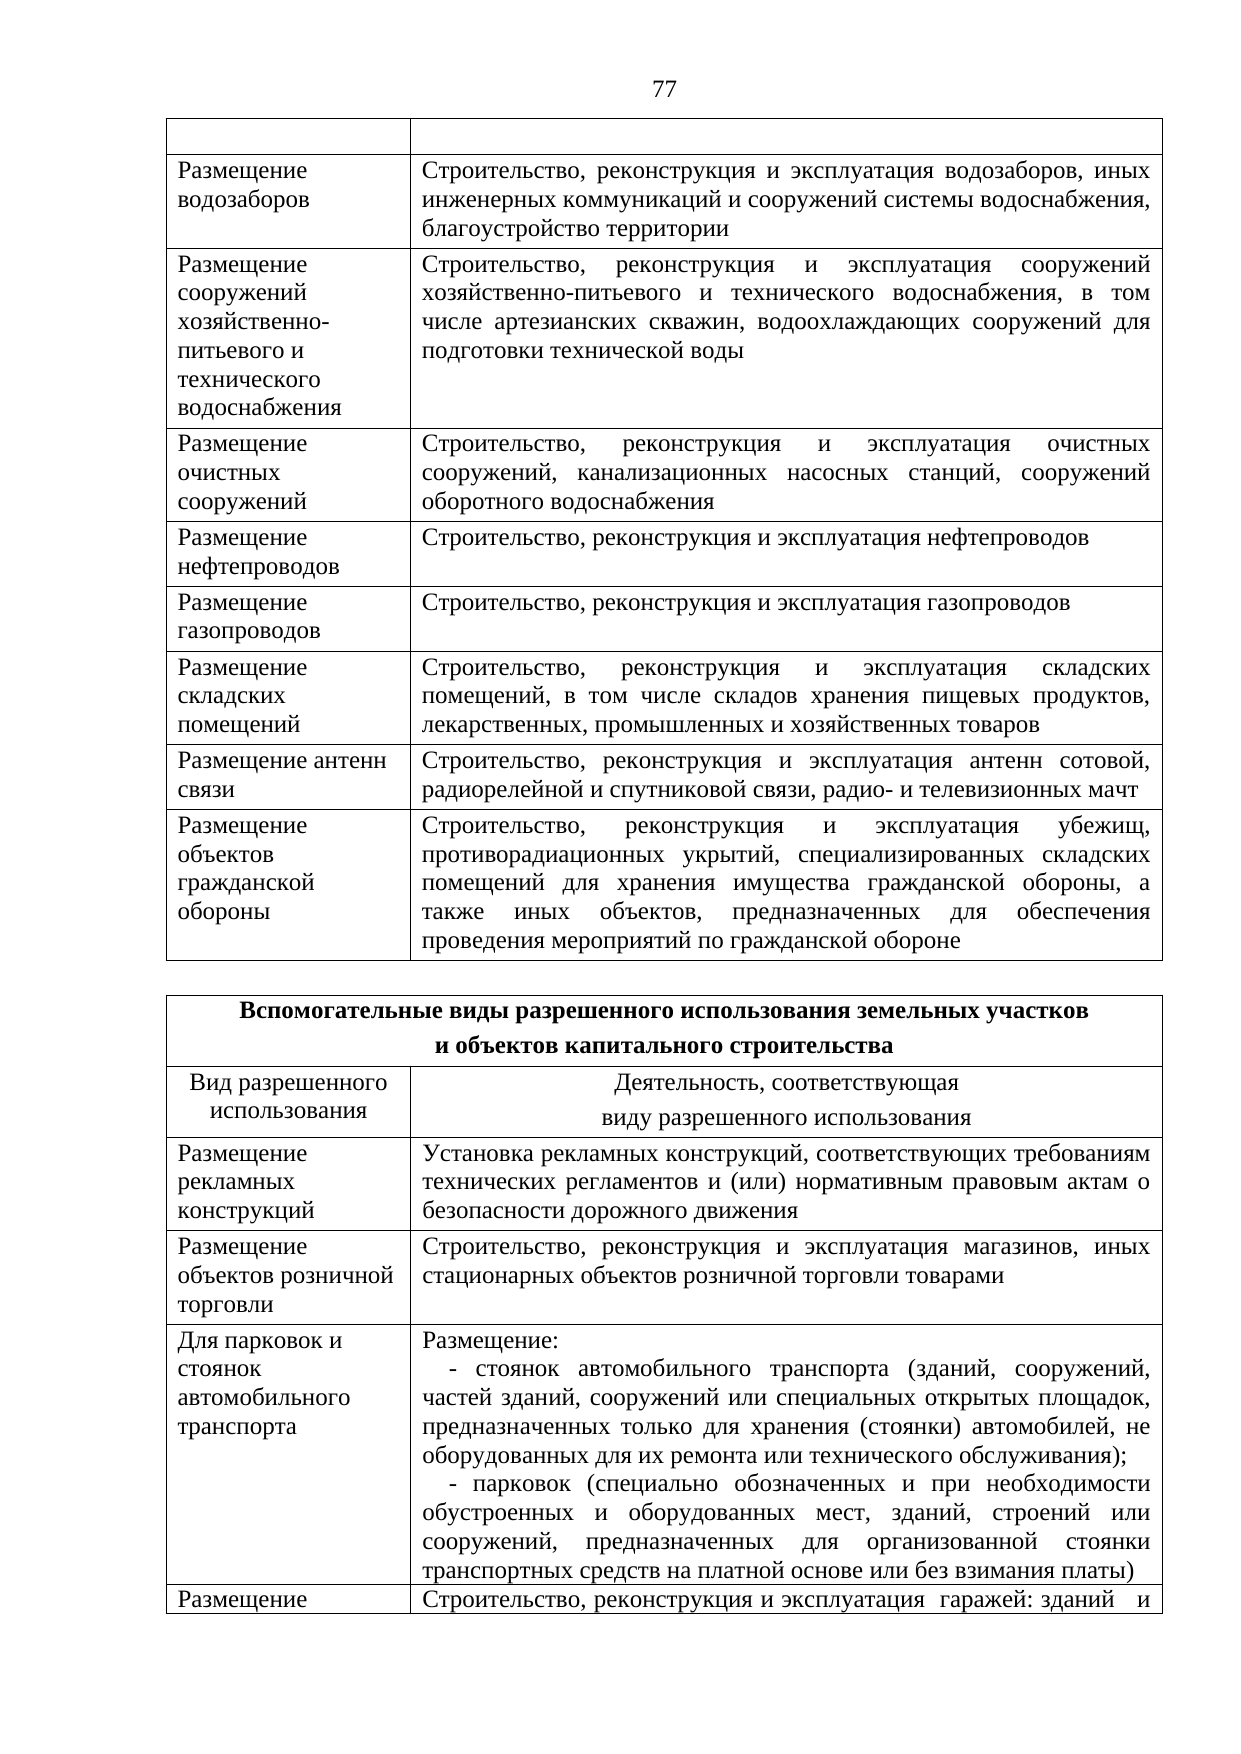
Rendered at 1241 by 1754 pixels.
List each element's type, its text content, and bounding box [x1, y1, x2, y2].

table_cell Размещение гаражей [167, 1585, 410, 1613]
table_cell Размещение объектов гражданской обороны [167, 810, 410, 960]
table_cell Установка рекламных конструкций, соответствующих требованиям технических регламентов и (или) нормативным правовым актам о безопасности дорожного движения [411, 1138, 1162, 1230]
table_cell Размещение складских помещений [167, 652, 410, 744]
table_cell Строительство, реконструкция и эксплуатация водозаборов, иных инженерных коммуникаций и сооружений системы водоснабжения, благоустройство территории [411, 155, 1162, 248]
table_cell Деятельность, соответствующая виду разрешенного использования [411, 1067, 1162, 1137]
table_header Вспомогательные виды разрешенного использования земельных участков и объектов капитального строительства [167, 996, 1162, 1066]
table_cell Размещение объектов розничной торговли [167, 1231, 410, 1324]
table_cell Размещение газопроводов [167, 587, 410, 651]
table_cell Размещение сооружений хозяйственно-питьевого и технического водоснабжения [167, 249, 410, 427]
table_cell Строительство, реконструкция и эксплуатация газопроводов [411, 587, 1162, 651]
table_cell Размещение водозаборов [167, 155, 410, 248]
table_cell Строительство, реконструкция и эксплуатация сооружений хозяйственно-питьевого и технического водоснабжения, в том числе артезианских скважин, водоохлаждающих сооружений для подготовки технической воды [411, 249, 1162, 427]
table_cell Строительство, реконструкция и эксплуатация магазинов, иных стационарных объектов розничной торговли товарами [411, 1231, 1162, 1324]
table_cell Размещение очистных сооружений [167, 429, 410, 521]
table_cell Размещение: - стоянок автомобильного транспорта (зданий, сооружений, частей зданий, сооружений или специальных открытых площадок, предназначенных только для хранения (стоянки) автомобилей, не оборудованных для их ремонта или технического обслуживания); - парковок (специально обозначенных и при необходимости обустроенных и оборудованных мест, зданий, строений или сооружений, предназначенных для организованной стоянки транспортных средств на платной основе или без взимания платы) [411, 1325, 1162, 1583]
table_cell Строительство, реконструкция и эксплуатация антенн сотовой, радиорелейной и спутниковой связи, радио- и телевизионных мачт [411, 745, 1162, 809]
table_cell Размещение рекламных конструкций [167, 1138, 410, 1230]
table_cell Размещение антенн связи [167, 745, 410, 809]
table_cell Строительство, реконструкция и эксплуатация нефтепроводов [411, 522, 1162, 586]
table_cell Строительство, реконструкция и эксплуатация складских помещений, в том числе складов хранения пищевых продуктов, лекарственных, промышленных и хозяйственных товаров [411, 652, 1162, 744]
table_cell Строительство, реконструкция и эксплуатация убежищ, противорадиационных укрытий, специализированных складских помещений для хранения имущества гражданской обороны, а также иных объектов, предназначенных для обеспечения проведения мероприятий по гражданской обороне [411, 810, 1162, 960]
table_cell Размещение нефтепроводов [167, 522, 410, 586]
table_cell Строительство, реконструкция и эксплуатация очистных сооружений, канализационных насосных станций, сооружений оборотного водоснабжения [411, 429, 1162, 521]
table_cell Вид разрешенного использования [167, 1067, 410, 1137]
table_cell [167, 119, 410, 154]
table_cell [411, 119, 1162, 154]
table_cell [411, 1585, 1162, 1613]
table_cell Для парковок и стоянок автомобильного транспорта [167, 1325, 410, 1583]
